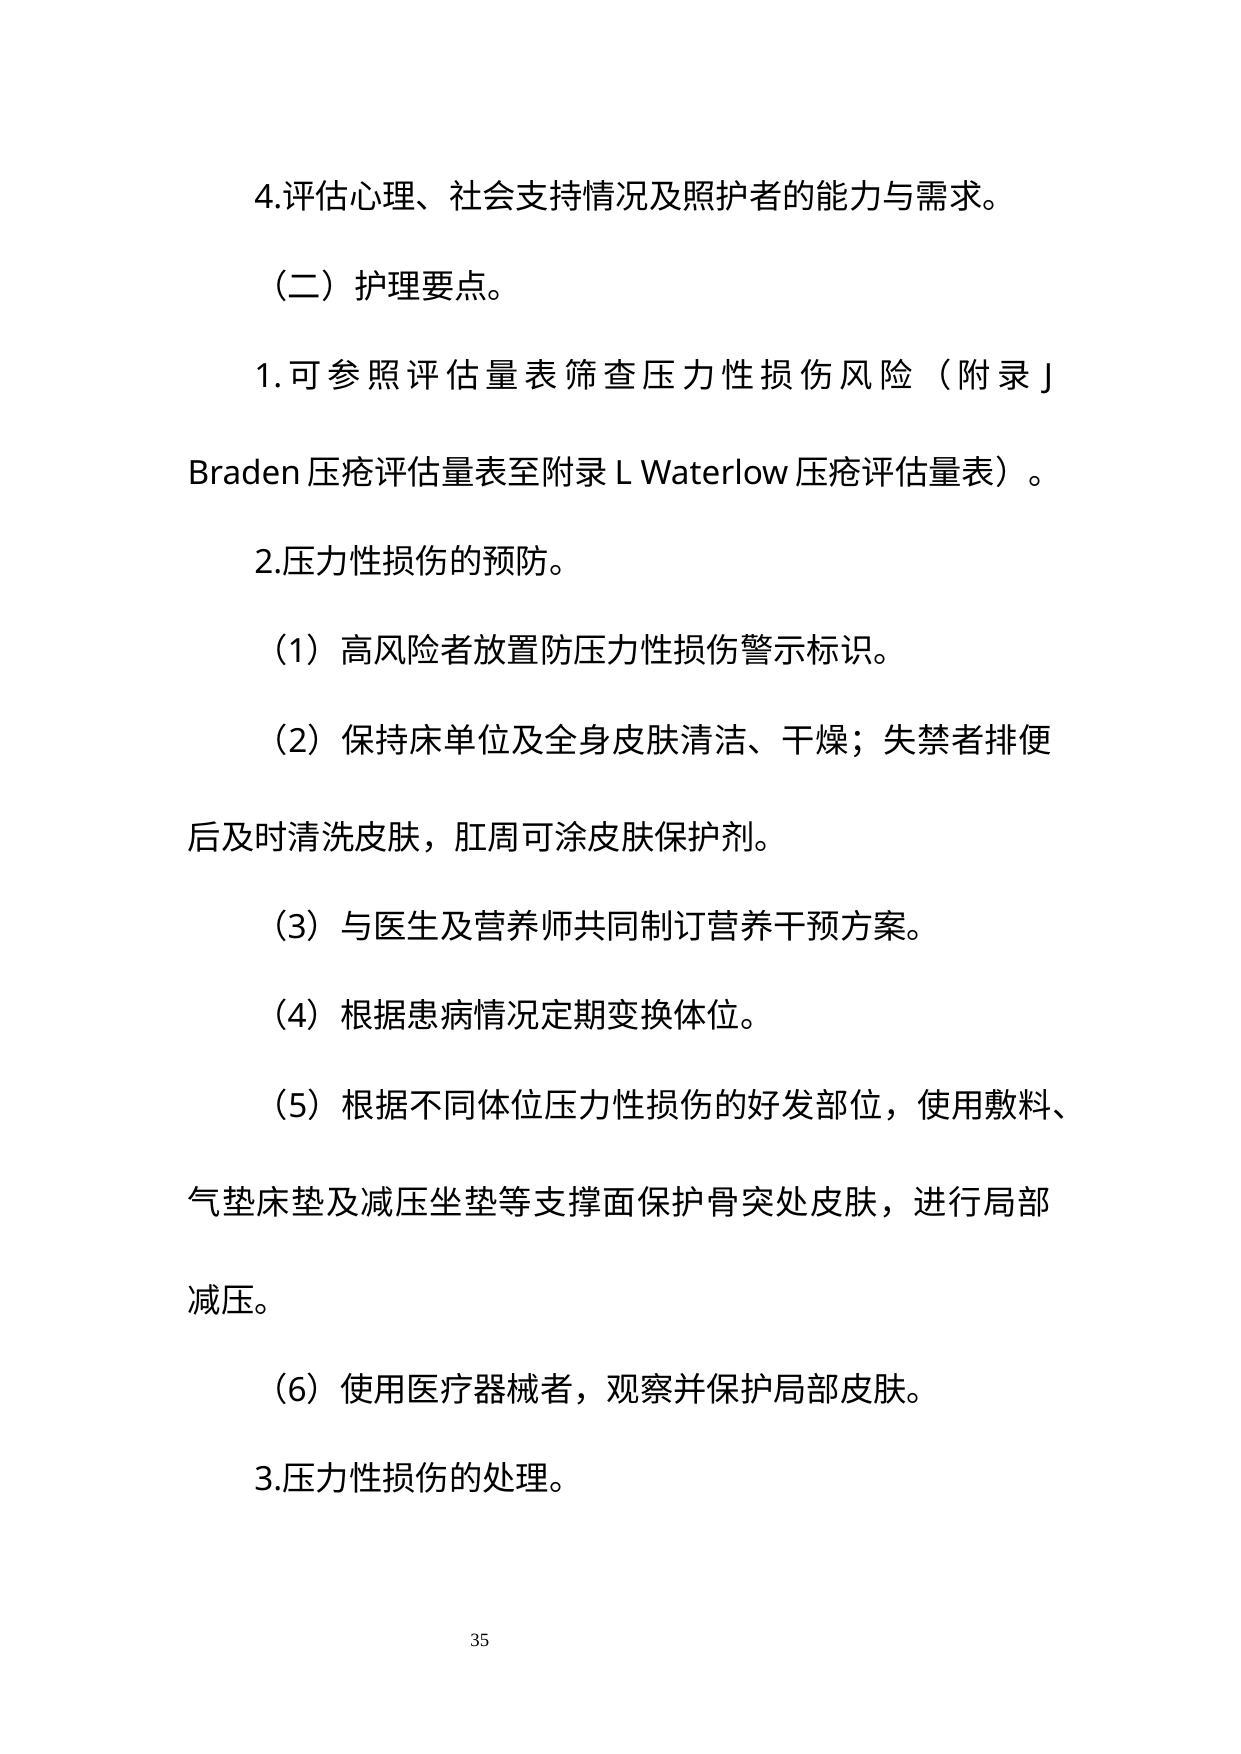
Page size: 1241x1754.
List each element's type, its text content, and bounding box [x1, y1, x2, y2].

text 1.可参照评估量表筛查压力性损伤风险（附录J Braden压疮评估量表至附录L Waterlow压疮评估量表）。 [187, 340, 1053, 503]
text （3）与医生及营养师共同制订营养干预方案。 [187, 892, 1053, 957]
text （1）高风险者放置防压力性损伤警示标识。 [187, 616, 1053, 681]
text （2）保持床单位及全身皮肤清洁、干燥；失禁者排便后及时清洗皮肤，肛周可涂皮肤保护剂。 [187, 705, 1053, 868]
text （4）根据患病情况定期变换体位。 [187, 981, 1053, 1046]
text （5）根据不同体位压力性损伤的好发部位，使用敷料、气垫床垫及减压坐垫等支撑面保护骨突处皮肤，进行局部减压。 [187, 1070, 1053, 1330]
text 3.压力性损伤的处理。 [187, 1443, 1053, 1508]
text （6）使用医疗器械者，观察并保护局部皮肤。 [187, 1354, 1053, 1419]
text 4.评估心理、社会支持情况及照护者的能力与需求。 [187, 162, 1053, 227]
text （二）护理要点。 [187, 251, 1053, 316]
text 2.压力性损伤的预防。 [187, 527, 1053, 592]
